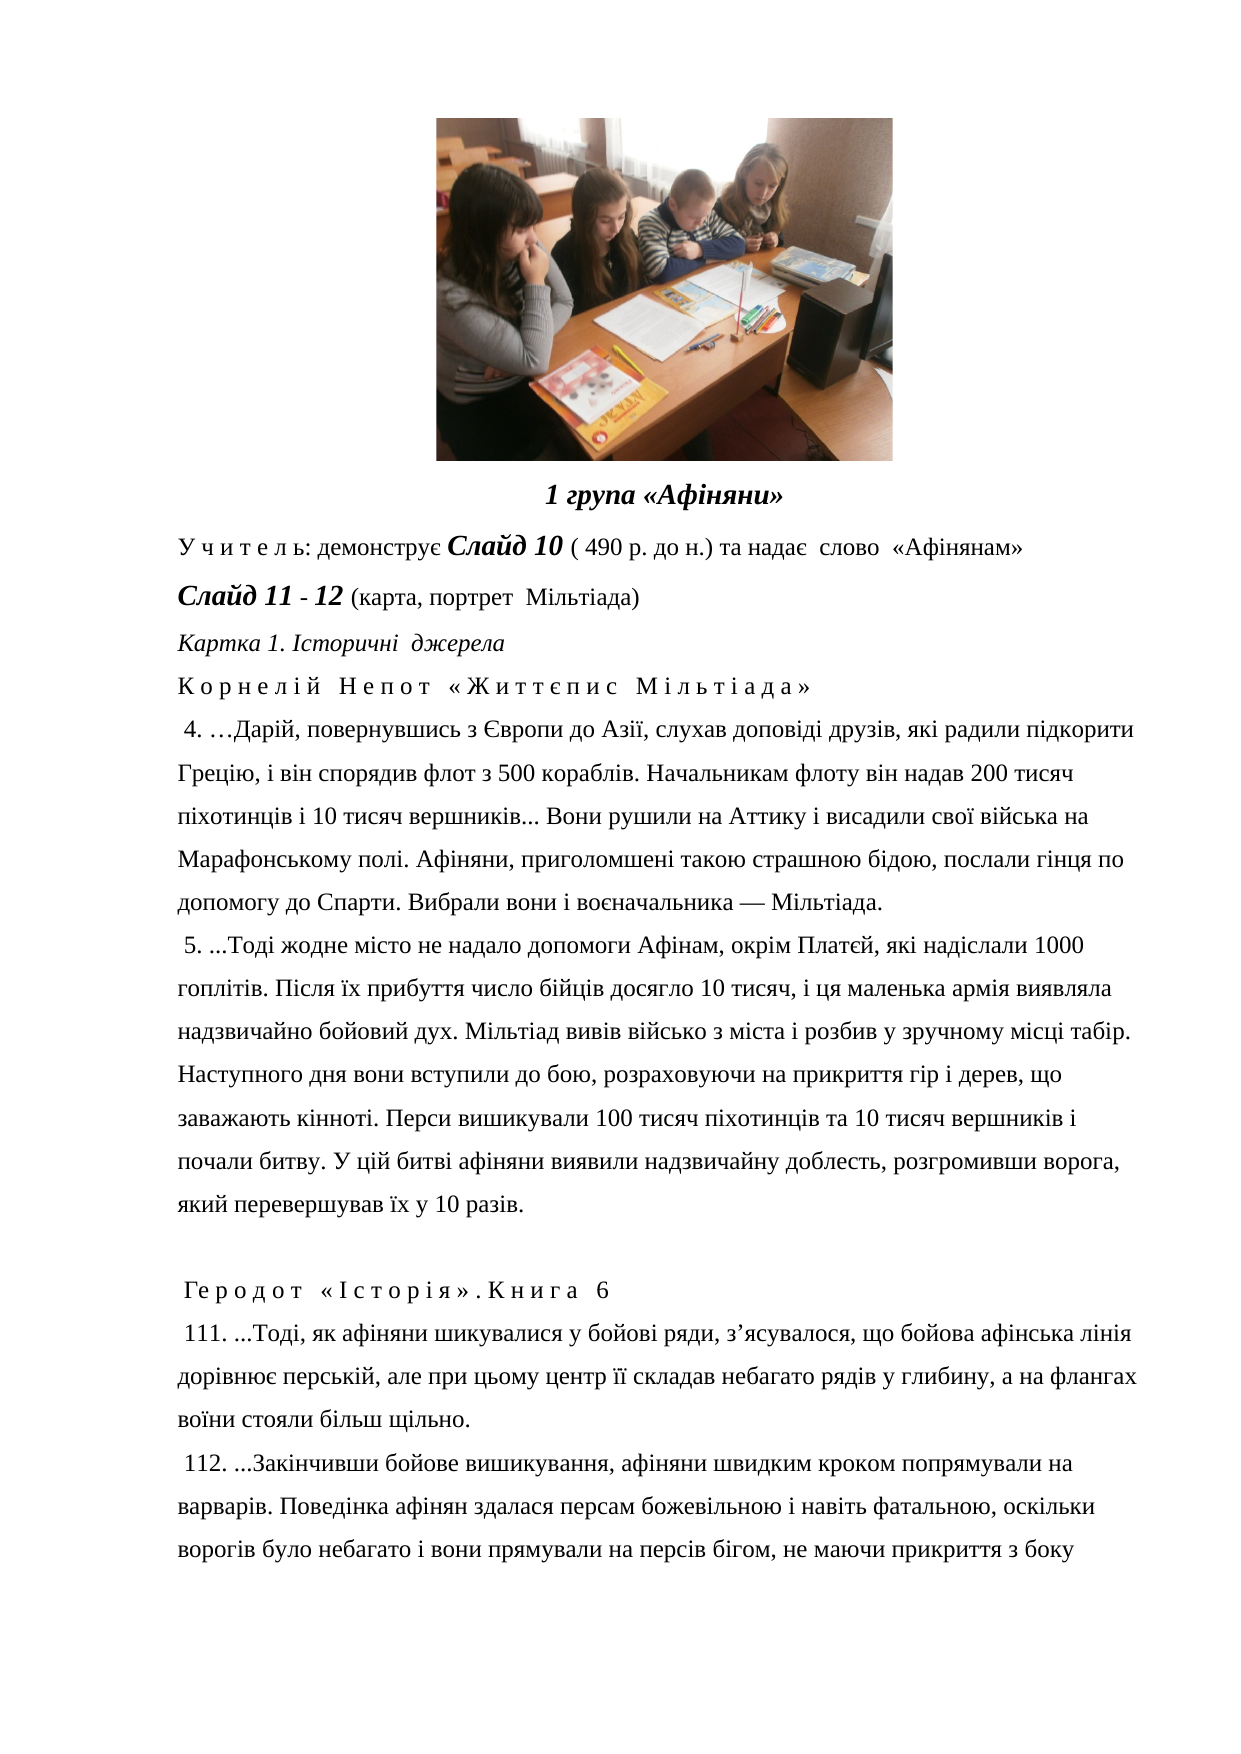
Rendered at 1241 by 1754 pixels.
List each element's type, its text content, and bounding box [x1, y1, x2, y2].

text Картка 1. Історичні джерела [177, 628, 1152, 657]
text 4. …Дарій, повернувшись з Європи до Азії, слухав доповіді друзів, які радили підкорити Грецію, і він спорядив флот з 500 кораблів. Начальникам флоту він надав 200 тисяч піхотинців і 10 тисяч вершників... Вони рушили на Аттику і висадили свої війська на Марафонському полі. Афіняни, приголомшені такою страшною бідою, послали гінця по допомогу до Спарти. Вибрали вони і воєначальника — Мільтіада. [177, 714, 1152, 916]
text У ч и т е л ь: демонструє Слайд 10 ( 490 р. до н.) та надає слово «Афінянам» [177, 528, 1152, 561]
text 111. ...Тоді, як афіняни шикувалися у бойові ряди, з’ясувалося, що бойова афінська лінія дорівнює перській, але при цьому центр її складав небагато рядів у глибину, а на флангах воїни стояли більш щільно. [177, 1318, 1152, 1433]
text Слайд 11 - 12 (карта, портрет Мільтіада) [177, 578, 1152, 612]
text Ге р о д о т « І с т о р і я » . К н и г а 6 [177, 1275, 1152, 1304]
text 1 група «Афіняни» [177, 477, 1152, 511]
text 5. ...Тоді жодне місто не надало допомоги Афінам, окрім Платєй, які надіслали 1000 гоплітів. Після їх прибуття число бійців досягло 10 тисяч, і ця маленька армія виявляла надзвичайно бойовий дух. Мільтіад вивів військо з міста і розбив у зручному місці табір. Наступного дня вони вступили до бою, розраховуючи на прикриття гір і дерев, що заважають кінноті. Перси вишикували 100 тисяч піхотинців та 10 тисяч вершників і почали битву. У цій битві афіняни виявили надзвичайну доблесть, розгромивши ворога, який перевершував їх у 10 разів. [177, 930, 1152, 1218]
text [177, 1448, 1152, 1563]
text К о р н е л і й Н е п о т « Ж и т т є п и с М і л ь т і а д а » [177, 671, 1152, 700]
picture [436, 118, 893, 461]
